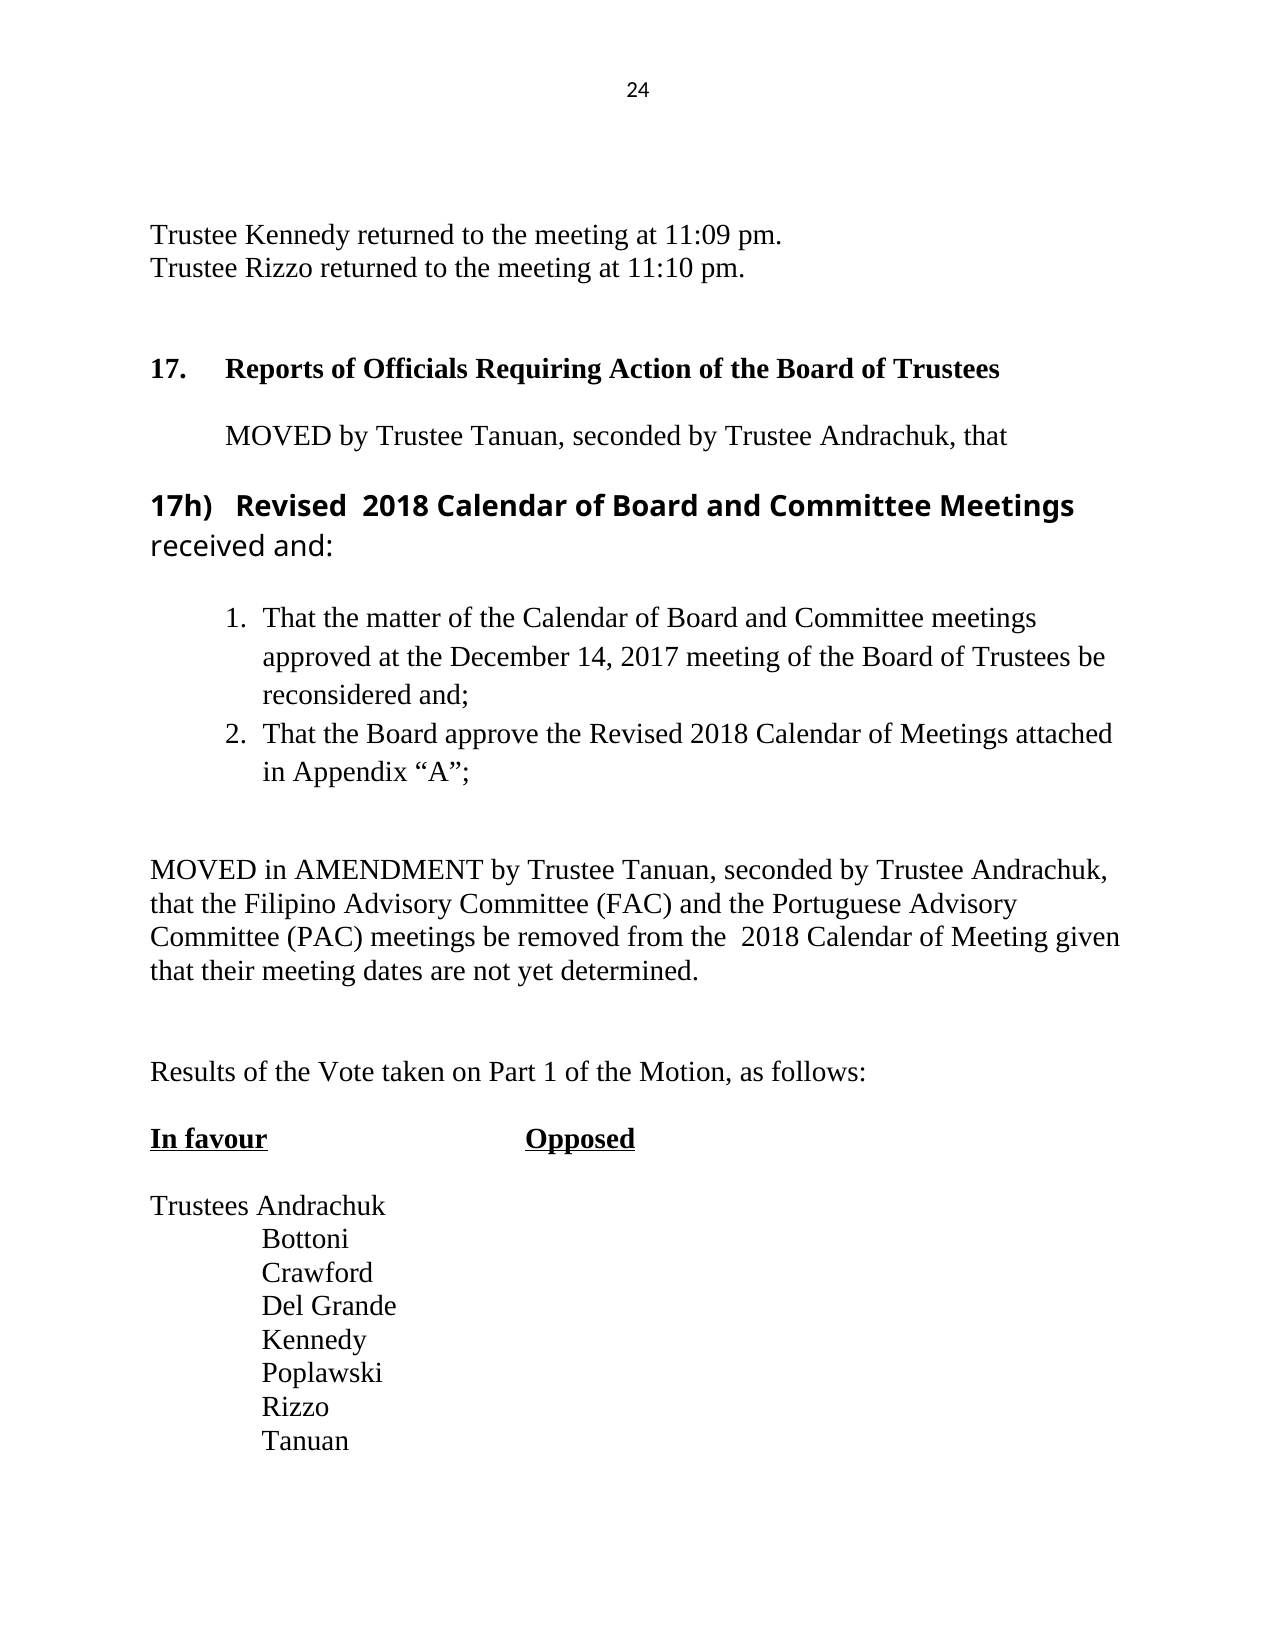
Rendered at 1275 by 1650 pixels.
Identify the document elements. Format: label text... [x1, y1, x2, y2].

text Poplawski [225, 1356, 1125, 1389]
text MOVED by Trustee Tanuan, seconded by Trustee Andrachuk, that [150, 418, 1125, 452]
text Kennedy [150, 1322, 1125, 1356]
text In favour Opposed [150, 1121, 1125, 1154]
text Trustees Andrachuk [150, 1188, 1125, 1221]
text Trustee Kennedy returned to the meeting at 11:09 pm. [150, 217, 1125, 251]
text Del Grande [150, 1288, 1125, 1322]
list That the matter of the Calendar of Board and Committee meetings approved at the December 14, 2017 meeting of the Board of Trustees be reconsidered and; [225, 600, 1125, 711]
text Results of the Vote taken on Part 1 of the Motion, as follows: [150, 1054, 1125, 1087]
list That the Board approve the Revised 2018 Calendar of Meetings attached in Appendix “A”; [225, 716, 1125, 788]
text Tanuan [150, 1423, 1125, 1456]
text Rizzo [150, 1389, 1125, 1423]
text Trustee Rizzo returned to the meeting at 11:10 pm. [150, 251, 1125, 284]
text Bottoni [150, 1221, 1125, 1255]
text 17h) Revised 2018 Calendar of Board and Committee Meetings received and: [150, 485, 1125, 565]
text 17. Reports of Officials Requiring Action of the Board of Trustees [150, 351, 1125, 385]
text Crawford [150, 1255, 1125, 1288]
text MOVED in AMENDMENT by Trustee Tanuan, seconded by Trustee Andrachuk, that the Filipino Advisory Committee (FAC) and the Portuguese Advisory Committee (PAC) meetings be removed from the 2018 Calendar of Meeting given that their meeting dates are not yet determined. [150, 852, 1125, 987]
